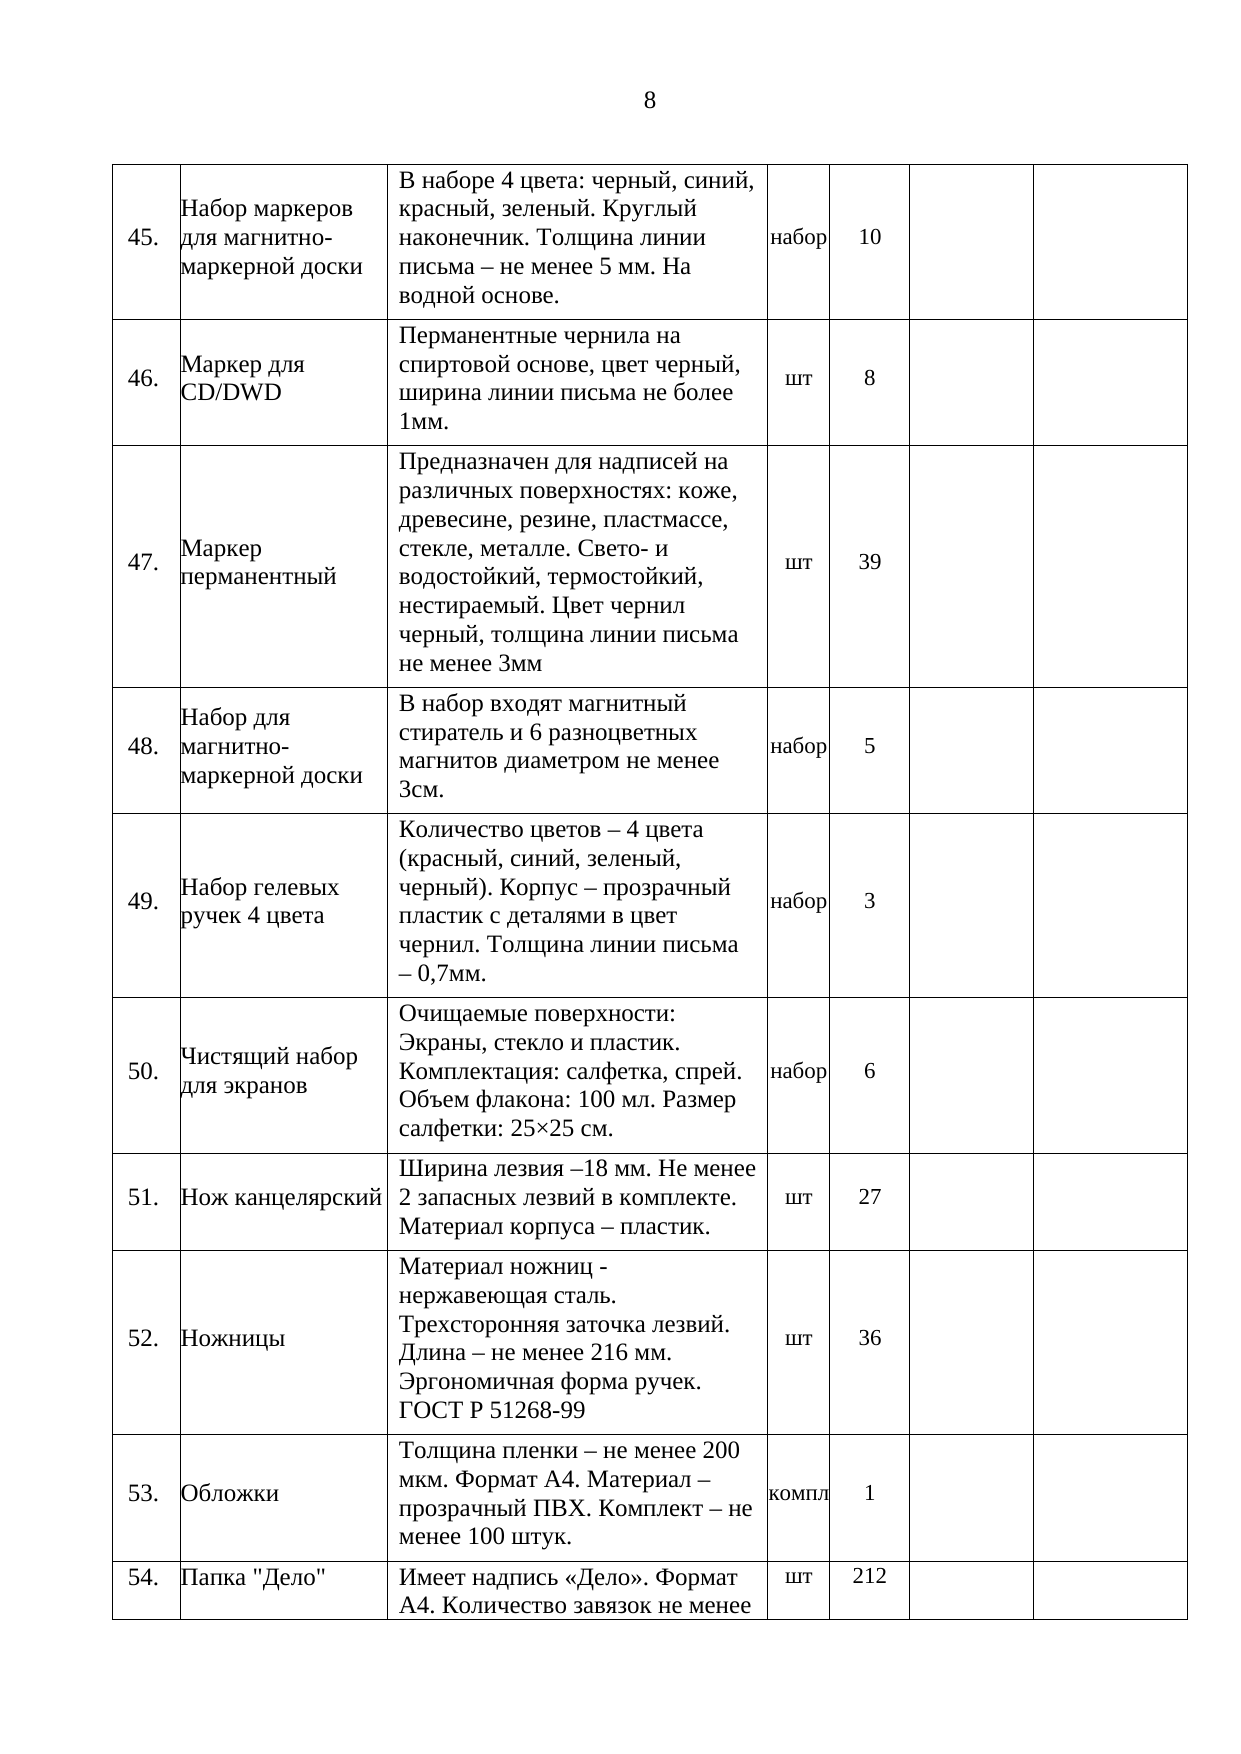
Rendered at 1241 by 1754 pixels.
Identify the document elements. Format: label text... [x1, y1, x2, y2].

table_cell 8 [830, 320, 909, 445]
table_cell 39 [830, 446, 909, 687]
table_cell [113, 1251, 180, 1434]
table_cell набор [768, 998, 829, 1152]
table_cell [388, 1562, 767, 1619]
table_cell Маркер перманентный [181, 446, 387, 687]
table_cell [1034, 814, 1187, 997]
table_cell [910, 165, 1033, 319]
table_cell [1034, 320, 1187, 445]
table_cell [113, 814, 180, 997]
table_cell набор [768, 688, 829, 813]
table_cell [910, 998, 1033, 1152]
table_cell [1034, 998, 1187, 1152]
table_cell компл [768, 1435, 829, 1561]
table_cell [910, 688, 1033, 813]
table_cell 6 [830, 998, 909, 1152]
table_cell Толщина пленки – не менее 200 мкм. Формат А4. Материал – прозрачный ПВХ. Комплект – не менее 100 штук. [388, 1435, 767, 1561]
table_cell шт [768, 1251, 829, 1434]
table_cell В наборе 4 цвета: черный, синий, красный, зеленый. Круглый наконечник. Толщина линии письма – не менее 5 мм. На водной основе. [388, 165, 767, 319]
table_cell [1034, 165, 1187, 319]
table_cell шт [768, 320, 829, 445]
table_cell Маркер для CD/DWD [181, 320, 387, 445]
table_cell [1034, 1562, 1187, 1619]
table_cell [113, 446, 180, 687]
table_cell 36 [830, 1251, 909, 1434]
table_cell [910, 814, 1033, 997]
table_cell [113, 320, 180, 445]
table_cell Перманентные чернила на спиртовой основе, цвет черный, ширина линии письма не более 1мм. [388, 320, 767, 445]
table_cell [113, 1435, 180, 1561]
table_cell [1034, 1154, 1187, 1250]
table_cell Предназначен для надписей на различных поверхностях: коже, древесине, резине, пластмассе, стекле, металле. Свето- и водостойкий, термостойкий, нестираемый. Цвет чернил черный, толщина линии письма не менее 3мм [388, 446, 767, 687]
table_cell [113, 1562, 180, 1619]
table_cell Нож канцелярский [181, 1154, 387, 1250]
table_cell Набор маркеров для магнитно-маркерной доски [181, 165, 387, 319]
table_cell [910, 320, 1033, 445]
table_cell [113, 688, 180, 813]
table_cell Материал ножниц - нержавеющая сталь. Трехсторонняя заточка лезвий. Длина – не менее 216 мм. Эргономичная форма ручек. ГОСТ Р 51268-99 [388, 1251, 767, 1434]
table_cell [1034, 1435, 1187, 1561]
table_cell [910, 446, 1033, 687]
table_cell Набор для магнитно-маркерной доски [181, 688, 387, 813]
table_cell [113, 998, 180, 1152]
table_cell [910, 1435, 1033, 1561]
table_cell 27 [830, 1154, 909, 1250]
table_cell 5 [830, 688, 909, 813]
table_cell 212 [830, 1562, 909, 1619]
table_cell 10 [830, 165, 909, 319]
table_cell [1034, 1251, 1187, 1434]
table_cell Ширина лезвия –18 мм. Не менее 2 запасных лезвий в комплекте. Материал корпуса – пластик. [388, 1154, 767, 1250]
table_cell 3 [830, 814, 909, 997]
table_cell [910, 1154, 1033, 1250]
table_cell Ножницы [181, 1251, 387, 1434]
table_cell набор [768, 165, 829, 319]
table_cell Чистящий набор для экранов [181, 998, 387, 1152]
table_cell [113, 165, 180, 319]
table_cell Количество цветов – 4 цвета (красный, синий, зеленый, черный). Корпус – прозрачный пластик с деталями в цвет чернил. Толщина линии письма – 0,7мм. [388, 814, 767, 997]
table_cell [910, 1251, 1033, 1434]
table_cell [1034, 446, 1187, 687]
table_cell Обложки [181, 1435, 387, 1561]
table_cell набор [768, 814, 829, 997]
table_cell Очищаемые поверхности: Экраны, стекло и пластик. Комплектация: салфетка, спрей. Объем флакона: 100 мл. Размер салфетки: 25×25 см. [388, 998, 767, 1152]
table_cell шт [768, 1154, 829, 1250]
table_cell [910, 1562, 1033, 1619]
table_cell шт [768, 1562, 829, 1619]
table_cell 1 [830, 1435, 909, 1561]
table_cell [113, 1154, 180, 1250]
table_cell Папка "Дело" [181, 1562, 387, 1619]
table_cell шт [768, 446, 829, 687]
table_cell В набор входят магнитный стиратель и 6 разноцветных магнитов диаметром не менее 3см. [388, 688, 767, 813]
table_cell [1034, 688, 1187, 813]
table_cell Набор гелевых ручек 4 цвета [181, 814, 387, 997]
